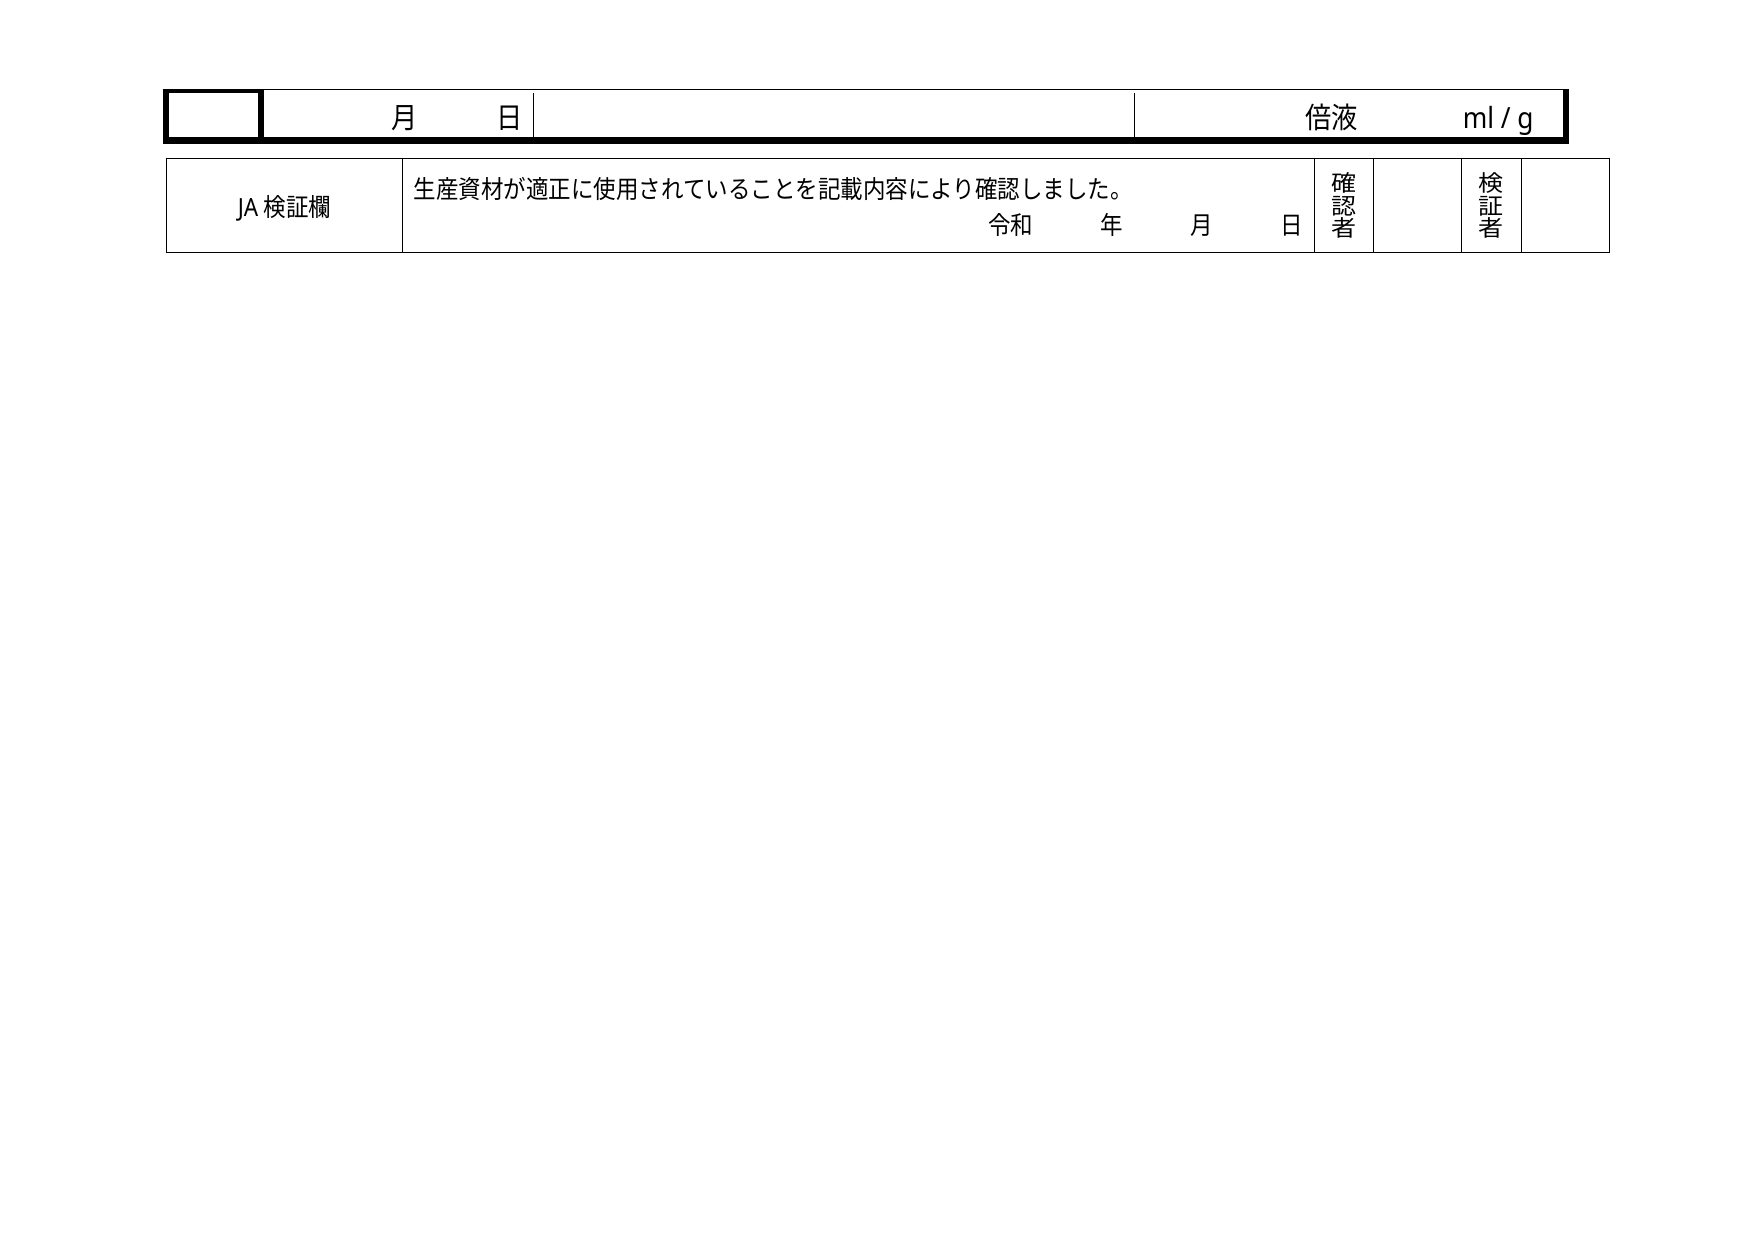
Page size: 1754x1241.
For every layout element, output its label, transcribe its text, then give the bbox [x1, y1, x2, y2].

table_header 確認者 [1315, 159, 1373, 252]
table_header [1522, 159, 1609, 252]
table_header 検証者 [1462, 159, 1521, 252]
table_header 生産資材が適正に使用されていることを記載内容により確認しました。 令和 年 月 日 [403, 159, 1314, 252]
table_header [1374, 159, 1461, 252]
table_cell 倍液 ml / g [1134, 90, 1563, 137]
table_cell 月 日 [264, 90, 534, 137]
table_header JA検証欄 [167, 159, 402, 252]
table_cell [534, 90, 1134, 137]
